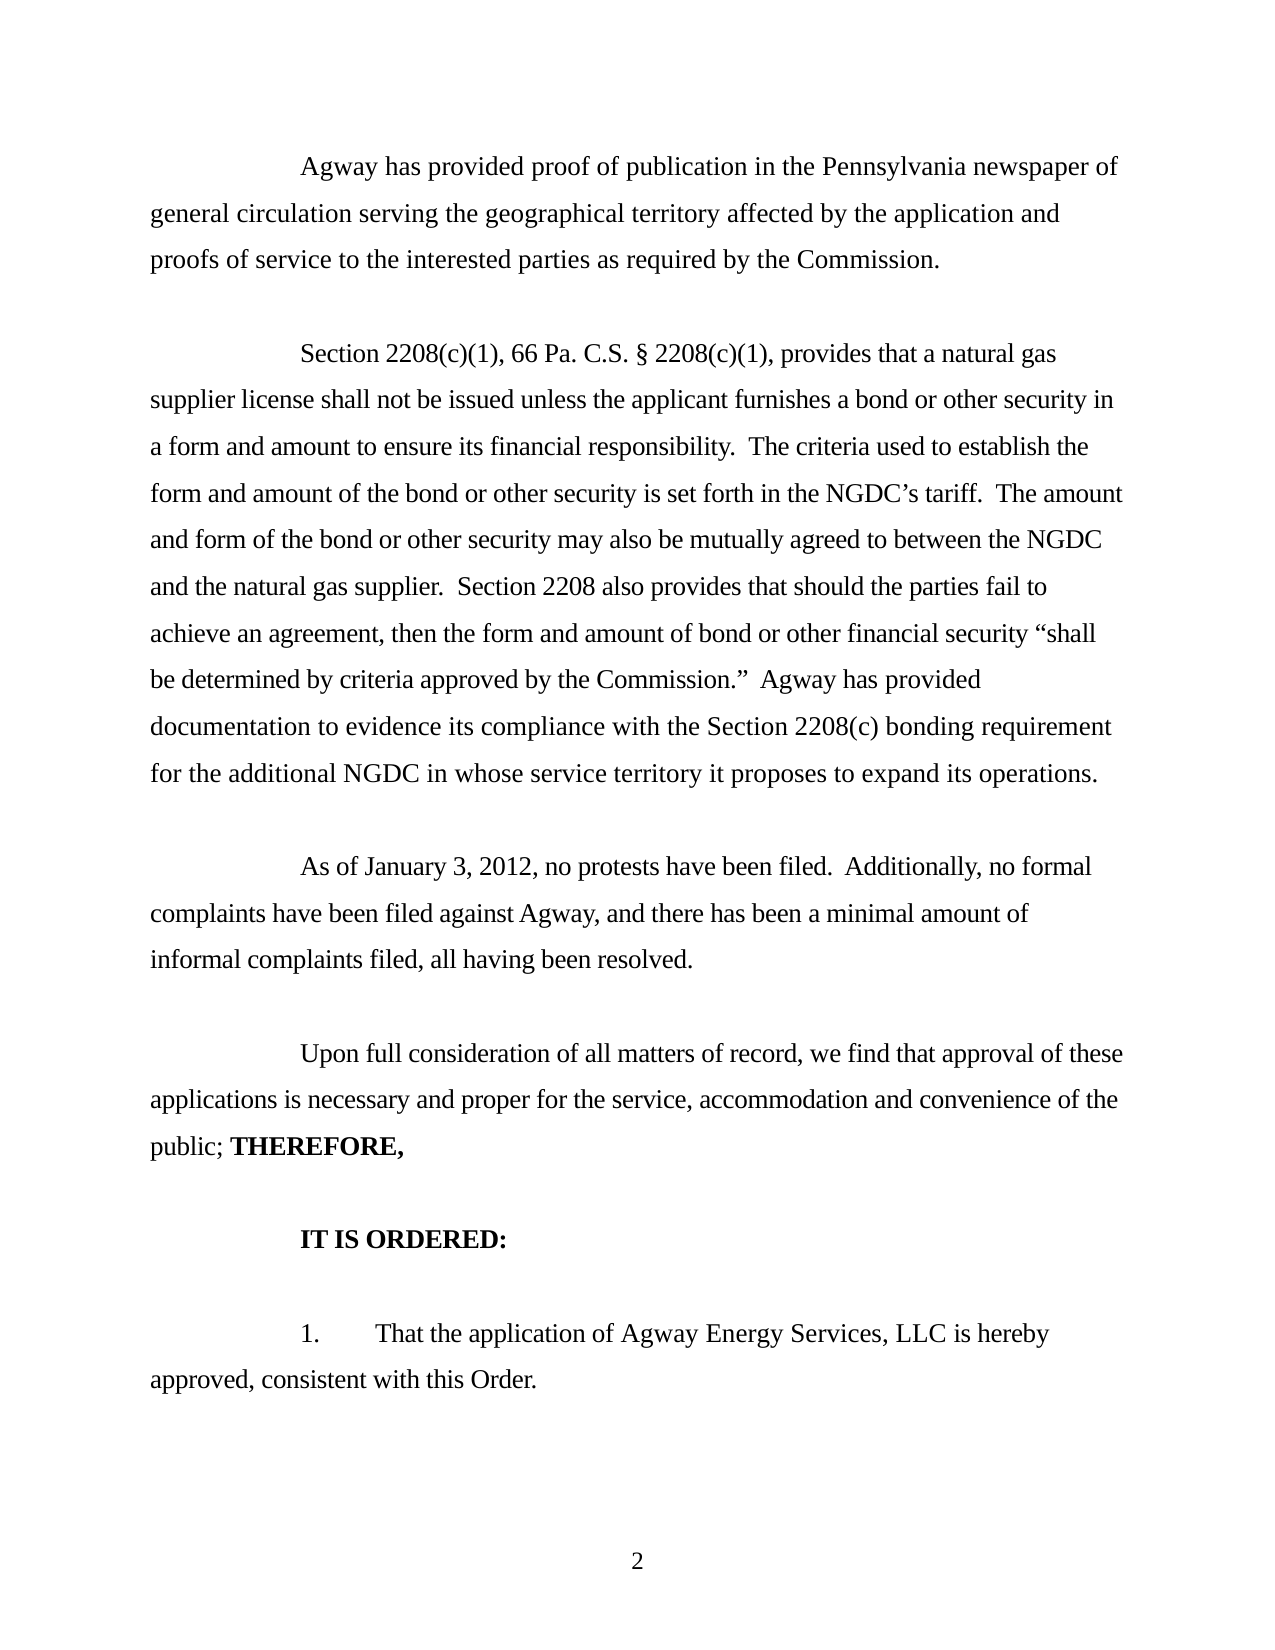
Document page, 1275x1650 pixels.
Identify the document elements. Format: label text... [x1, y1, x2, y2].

text Section 2208(c)(1), 66 Pa. C.S. § 2208(c)(1), provides that a natural gas supplier license shall not be issued unless the applicant furnishes a bond or other security in a form and amount to ensure its financial responsibility. The criteria used to establish the form and amount of the bond or other security is set forth in the NGDC’s tariff. The amount and form of the bond or other security may also be mutually agreed to between the NGDC and the natural gas supplier. Section 2208 also provides that should the parties fail to achieve an agreement, then the form and amount of bond or other financial security “shall be determined by criteria approved by the Commission.” Agway has provided documentation to evidence its compliance with the Section 2208(c) bonding requirement for the additional NGDC in whose service territory it proposes to expand its operations. [150, 337, 1125, 788]
text 1. That the application of Agway Energy Services, LLC is hereby approved, consistent with this Order. [150, 1317, 1125, 1394]
text As of January 3, 2012, no protests have been filed. Additionally, no formal complaints have been filed against Agway, and there has been a minimal amount of informal complaints filed, all having been resolved. [150, 850, 1125, 974]
text IT IS ORDERED: [150, 1223, 1125, 1254]
text Agway has provided proof of publication in the Pennsylvania newspaper of general circulation serving the geographical territory affected by the application and proofs of service to the interested parties as required by the Commission. [150, 150, 1125, 274]
text Upon full consideration of all matters of record, we find that approval of these applications is necessary and proper for the service, accommodation and convenience of the public; THEREFORE, [150, 1037, 1125, 1161]
